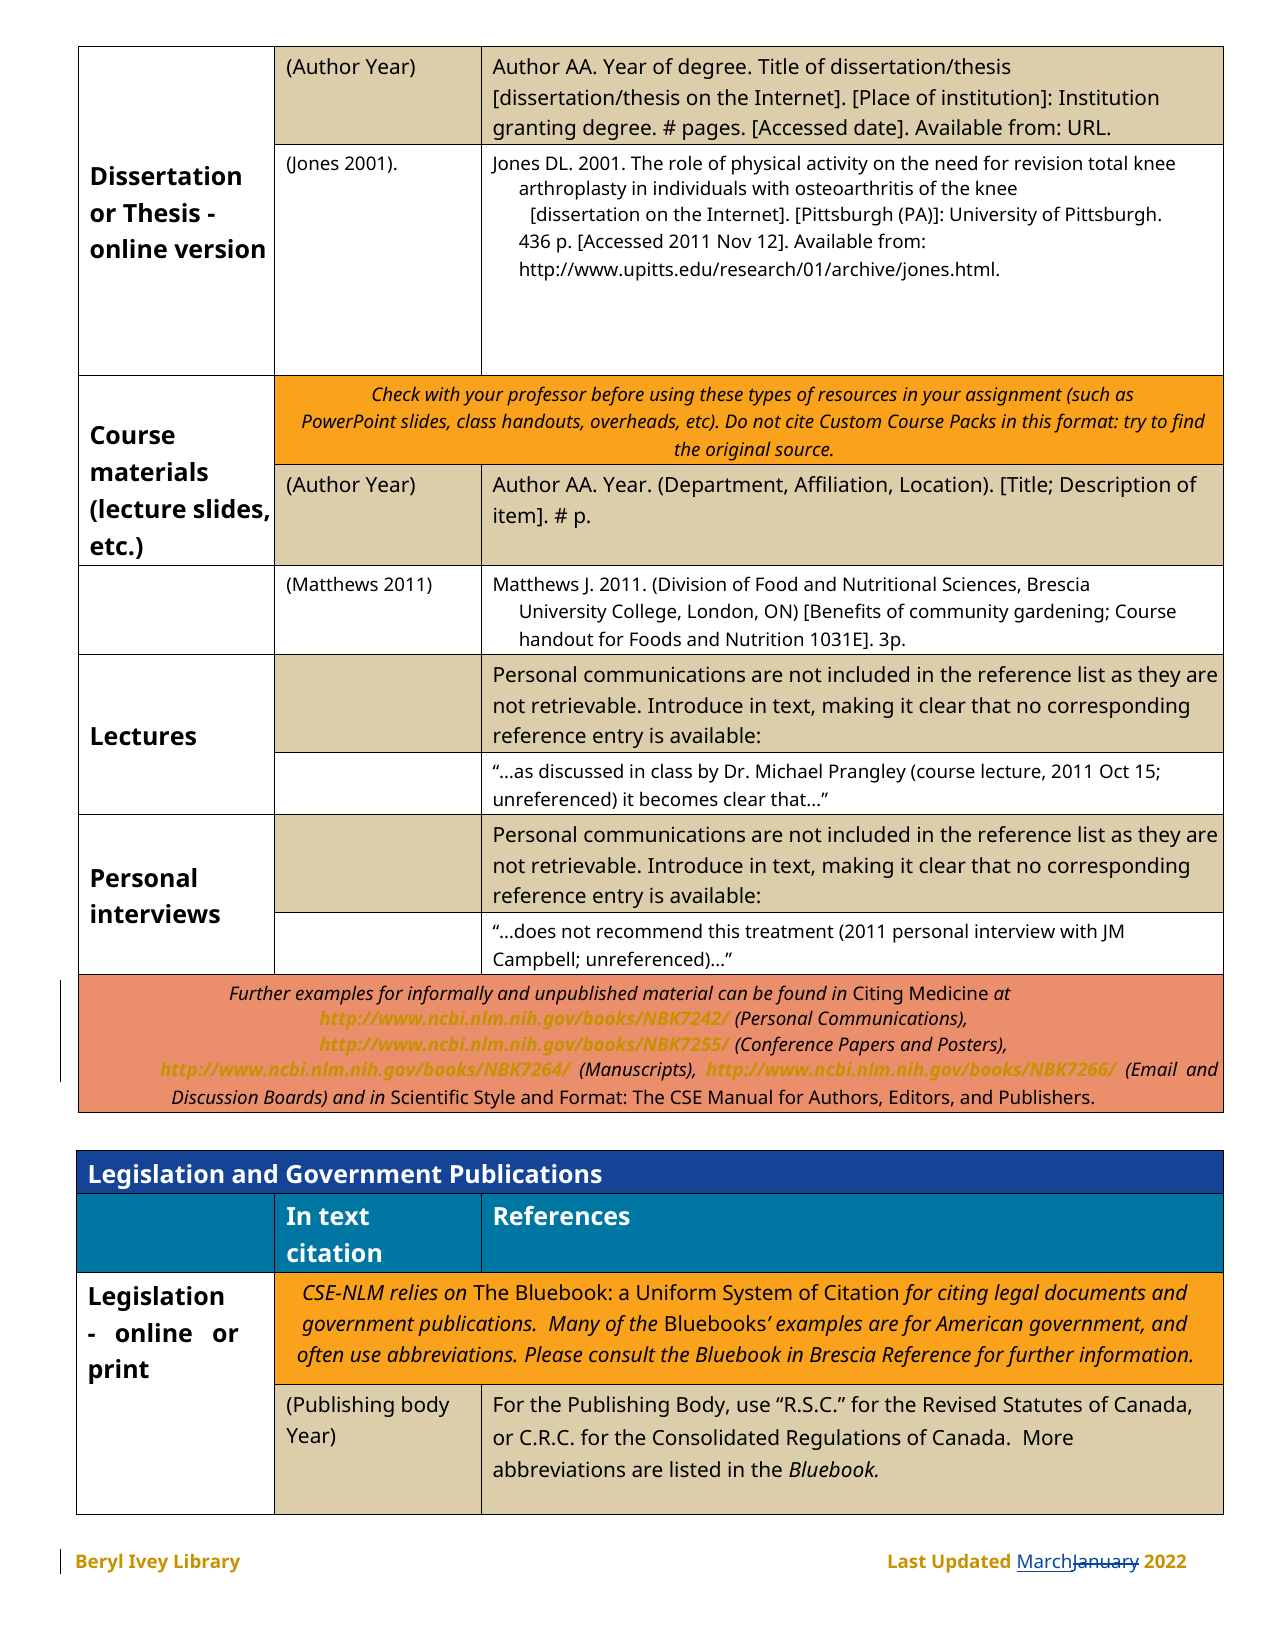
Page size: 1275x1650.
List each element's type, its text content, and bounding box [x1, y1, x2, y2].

table_cell In text citation [275, 1194, 481, 1272]
table_cell [275, 913, 481, 974]
table_cell [77, 1194, 274, 1272]
table_cell Personal communications are not included in the reference list as they are not retrievable. Introduce in text, making it clear that no corresponding reference entry is available: [482, 815, 1223, 912]
table_cell Personal interviews [79, 815, 274, 974]
table_cell (Author Year) [275, 465, 481, 565]
table_cell Dissertation or Thesis - online version [79, 47, 274, 375]
table_cell Matthews J. 2011. (Division of Food and Nutritional Sciences, Brescia University College, London, ON) [Benefits of community gardening; Course handout for Foods and Nutrition 1031E]. 3p. [482, 566, 1223, 654]
table_cell Legislation - online or print [77, 1273, 274, 1514]
table_cell CSE-NLM relies on The Bluebook: a Uniform System of Citation for citing legal documents and government publications. Many of the Bluebooks’ examples are for American government, and often use abbreviations. Please consult the Bluebook in Brescia Reference for further information. [275, 1273, 1223, 1384]
table_cell References [482, 1194, 1223, 1272]
table_cell Personal communications are not included in the reference list as they are not retrievable. Introduce in text, making it clear that no corresponding reference entry is available: [482, 655, 1223, 752]
table_cell (Author Year) [275, 47, 481, 144]
table_cell Lectures [79, 655, 274, 814]
table_cell Author AA. Year. (Department, Affiliation, Location). [Title; Description of item]. # p. [482, 465, 1223, 565]
table_cell [275, 655, 481, 752]
table_cell “…does not recommend this treatment (2011 personal interview with JM Campbell; unreferenced)…” [482, 913, 1223, 974]
table_cell Check with your professor before using these types of resources in your assignment (such as PowerPoint slides, class handouts, overheads, etc). Do not cite Custom Course Packs in this format: try to find the original source. [275, 376, 1223, 464]
table_cell (Jones 2001). [275, 145, 481, 375]
table_header Legislation and Government Publications [77, 1151, 1223, 1193]
table_cell Jones DL. 2001. The role of physical activity on the need for revision total knee arthroplasty in individuals with osteoarthritis of the knee [dissertation on the Internet]. [Pittsburgh (PA)]: University of Pittsburgh. 436 p. [Accessed 2011 Nov 12]. Available from: http://www.upitts.edu/research/01/archive/jones.html. [482, 145, 1223, 375]
table_cell Author AA. Year of degree. Title of dissertation/thesis [dissertation/thesis on the Internet]. [Place of institution]: Institution granting degree. # pages. [Accessed date]. Available from: URL. [482, 47, 1223, 144]
table_cell Further examples for informally and unpublished material can be found in Citing Medicine at http://www.ncbi.nlm.nih.gov/books/NBK7242/ (Personal Communications), http://www.ncbi.nlm.nih.gov/books/NBK7255/ (Conference Papers and Posters), http://www.ncbi.nlm.nih.gov/books/NBK7264/ (Manuscripts), http://www.ncbi.nlm.nih.gov/books/NBK7266/ (Email and Discussion Boards) and in Scientific Style and Format: The CSE Manual for Authors, Editors, and Publishers. [79, 975, 1223, 1112]
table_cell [482, 1385, 1223, 1514]
table_cell “…as discussed in class by Dr. Michael Prangley (course lecture, 2011 Oct 15; unreferenced) it becomes clear that…” [482, 753, 1223, 814]
table_cell [79, 566, 274, 654]
table_cell Course materials (lecture slides, etc.) [79, 376, 274, 565]
table_cell [275, 753, 481, 814]
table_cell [275, 1385, 481, 1514]
table_cell (Matthews 2011) [275, 566, 481, 654]
table_cell [275, 815, 481, 912]
